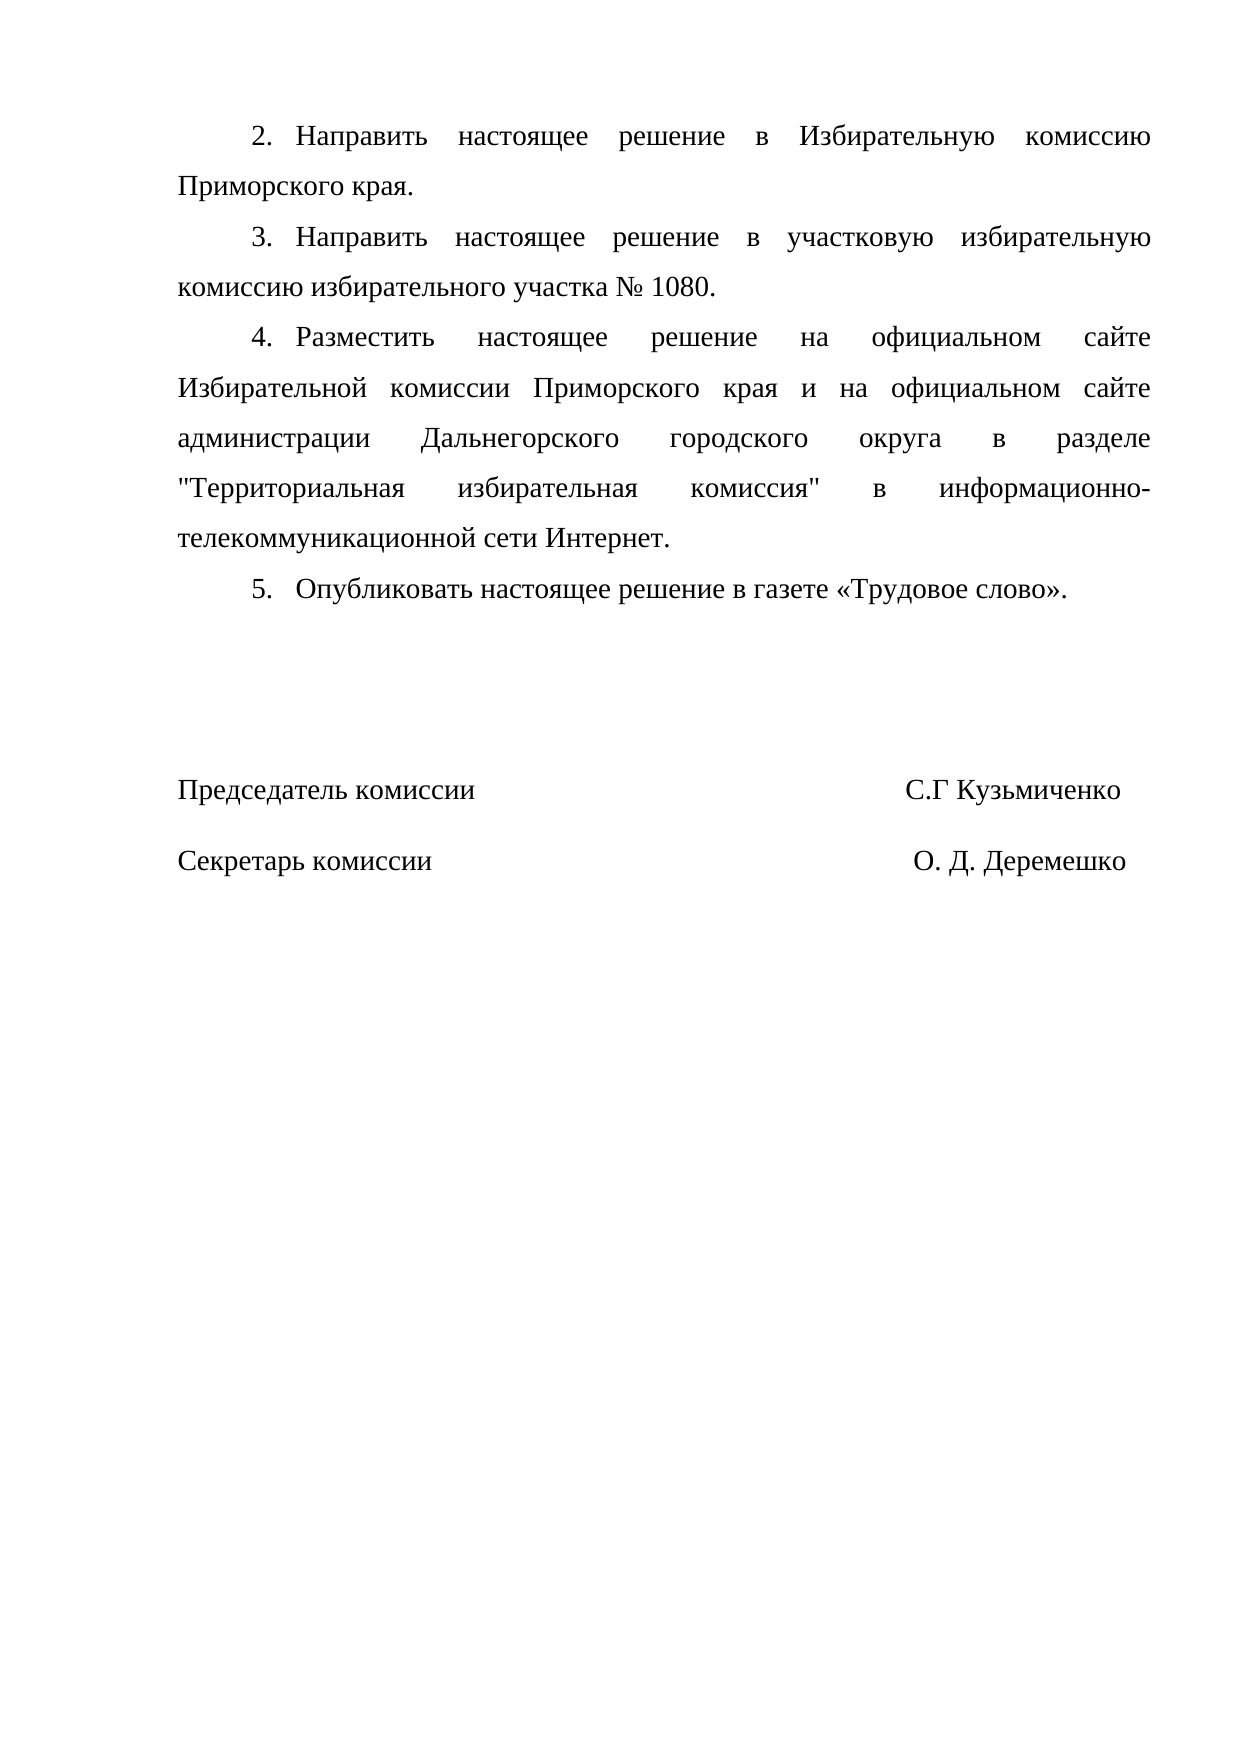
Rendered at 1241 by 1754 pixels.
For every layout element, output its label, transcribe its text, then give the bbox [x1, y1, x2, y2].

list Разместить настоящее решение на официальном сайте Избирательной комиссии Приморского края и на официальном сайте администрации Дальнегорского городского округа в разделе "Территориальная избирательная комиссия" в информационно-телекоммуникационной сети Интернет. [177, 319, 1152, 554]
text Председатель комиссии С.Г Кузьмиченко [177, 772, 1152, 806]
text Секретарь комиссии О. Д. Деремешко [177, 843, 1152, 877]
list Направить настоящее решение в участковую избирательную комиссию избирательного участка № 1080. [177, 219, 1152, 303]
list Опубликовать настоящее решение в газете «Трудовое слово». [177, 571, 1152, 604]
list Направить настоящее решение в Избирательную комиссию Приморского края. [177, 118, 1152, 202]
